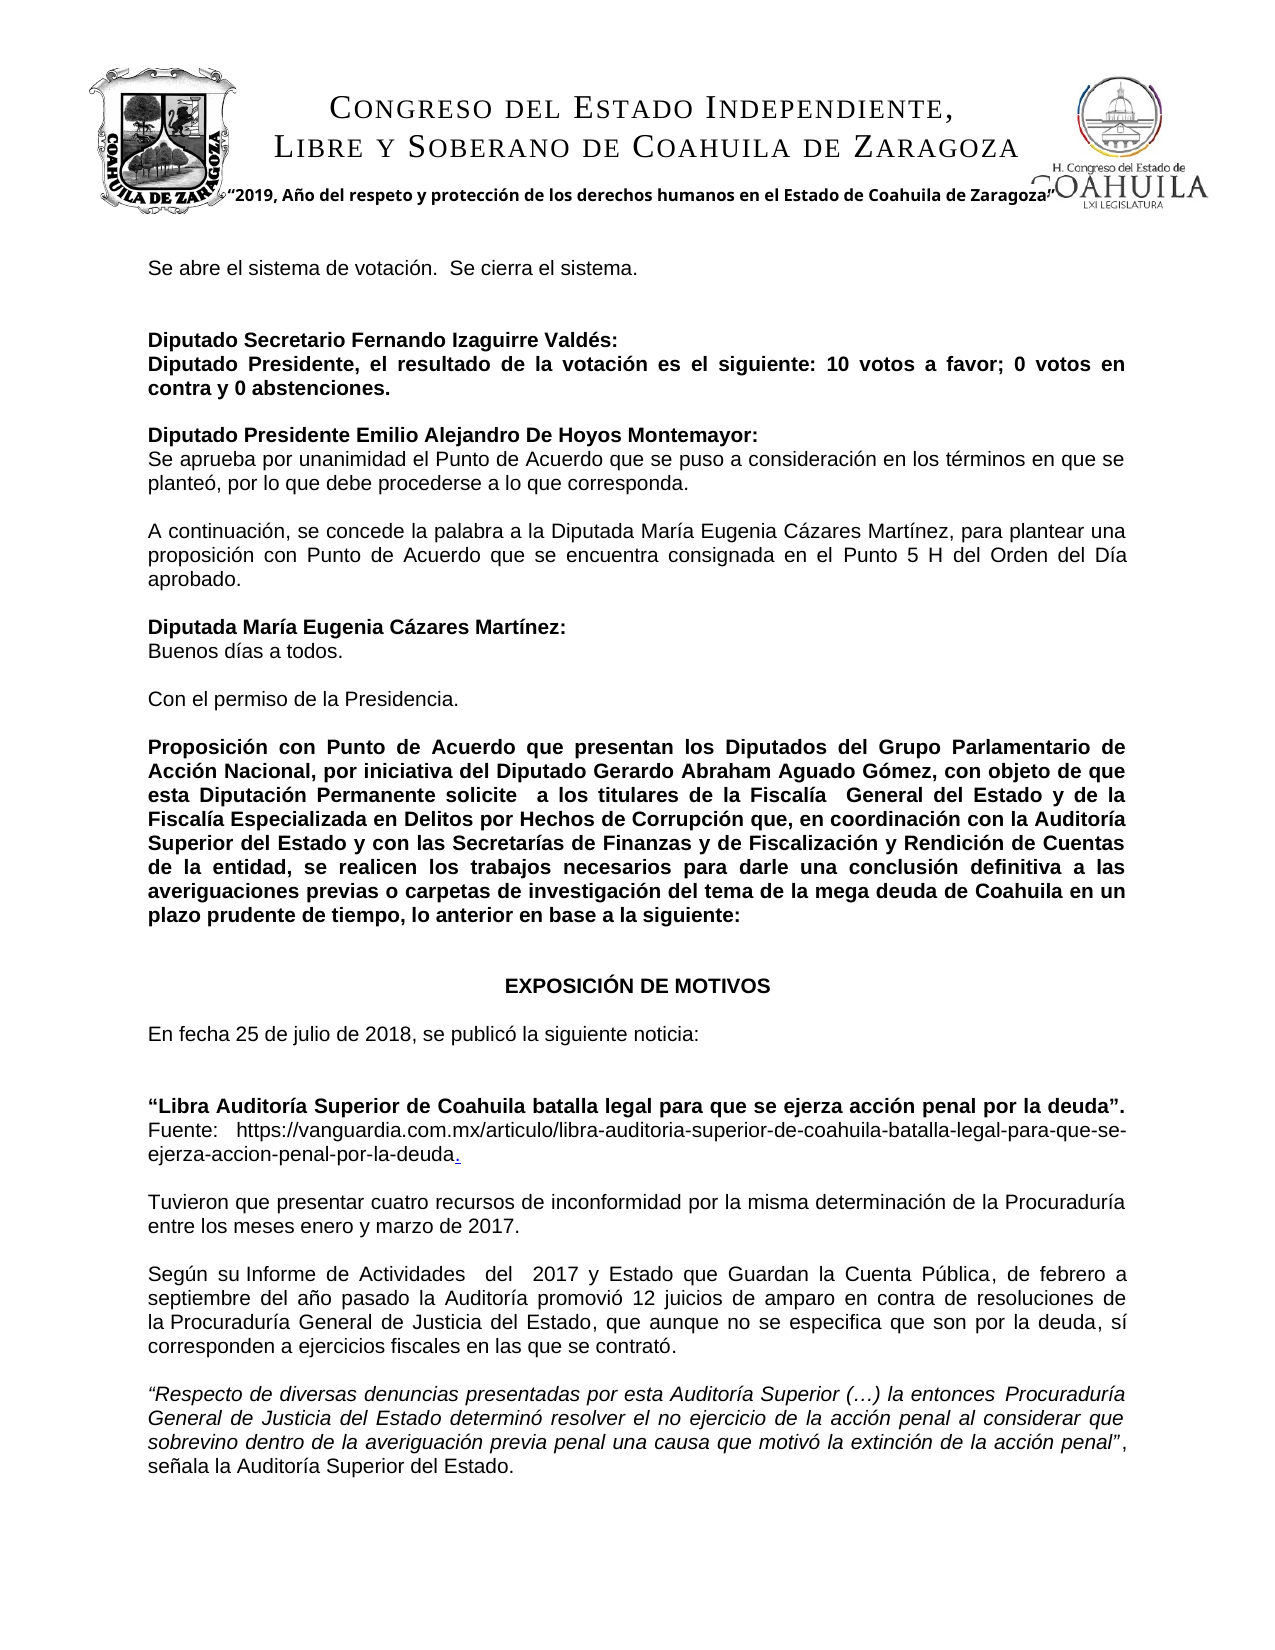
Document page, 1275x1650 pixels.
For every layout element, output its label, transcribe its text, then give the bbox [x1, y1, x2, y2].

text Con el permiso de la Presidencia. [148, 687, 1127, 711]
text Tuvieron que presentar cuatro recursos de inconformidad por la misma determinación de la Procuraduría entre los meses enero y marzo de 2017. [148, 1190, 1127, 1238]
text “Respecto de diversas denuncias presentadas por esta Auditoría Superior (…) la entonces Procuraduría General de Justicia del Estado determinó resolver el no ejercicio de la acción penal al considerar que sobrevino dentro de la averiguación previa penal una causa que motivó la extinción de la acción penal”, señala la Auditoría Superior del Estado. [148, 1382, 1127, 1477]
text Se aprueba por unanimidad el Punto de Acuerdo que se puso a consideración en los términos en que se planteó, por lo que debe procederse a lo que corresponda. [148, 447, 1127, 495]
text Diputado Presidente Emilio Alejandro De Hoyos Montemayor: [148, 423, 1127, 447]
text Buenos días a todos. [148, 639, 1127, 663]
text Proposición con Punto de Acuerdo que presentan los Diputados del Grupo Parlamentario de Acción Nacional, por iniciativa del Diputado Gerardo Abraham Aguado Gómez, con objeto de que esta Diputación Permanente solicite a los titulares de la Fiscalía General del Estado y de la Fiscalía Especializada en Delitos por Hechos de Corrupción que, en coordinación con la Auditoría Superior del Estado y con las Secretarías de Finanzas y de Fiscalización y Rendición de Cuentas de la entidad, se realicen los trabajos necesarios para darle una conclusión definitiva a las averiguaciones previas o carpetas de investigación del tema de la mega deuda de Coahuila en un plazo prudente de tiempo, lo anterior en base a la siguiente: [148, 735, 1127, 926]
picture [1020, 70, 1214, 214]
text Diputado Presidente, el resultado de la votación es el siguiente: 10 votos a favor; 0 votos en contra y 0 abstenciones. [148, 351, 1127, 399]
text A continuación, se concede la palabra a la Diputada María Eugenia Cázares Martínez, para plantear una proposición con Punto de Acuerdo que se encuentra consignada en el Punto 5 H del Orden del Día aprobado. [148, 519, 1127, 591]
text Diputado Secretario Fernando Izaguirre Valdés: [148, 327, 1127, 351]
text En fecha 25 de julio de 2018, se publicó la siguiente noticia: [148, 1022, 1127, 1046]
text Se abre el sistema de votación. Se cierra el sistema. [148, 256, 1127, 279]
text “Libra Auditoría Superior de Coahuila batalla legal para que se ejerza acción penal por la deuda”. Fuente: https://vanguardia.com.mx/articulo/libra-auditoria-superior-de-coahuila-batalla-legal-para-que-se-ejerza-accion-penal-por-la-deuda. [148, 1094, 1127, 1166]
text Diputada María Eugenia Cázares Martínez: [148, 615, 1127, 639]
text EXPOSICIÓN DE MOTIVOS [148, 974, 1127, 998]
picture [88, 68, 237, 214]
text Según su Informe de Actividades del 2017 y Estado que Guardan la Cuenta Pública, de febrero a septiembre del año pasado la Auditoría promovió 12 juicios de amparo en contra de resoluciones de la Procuraduría General de Justicia del Estado, que aunque no se especifica que son por la deuda, sí corresponden a ejercicios fiscales en las que se contrató. [148, 1262, 1127, 1358]
